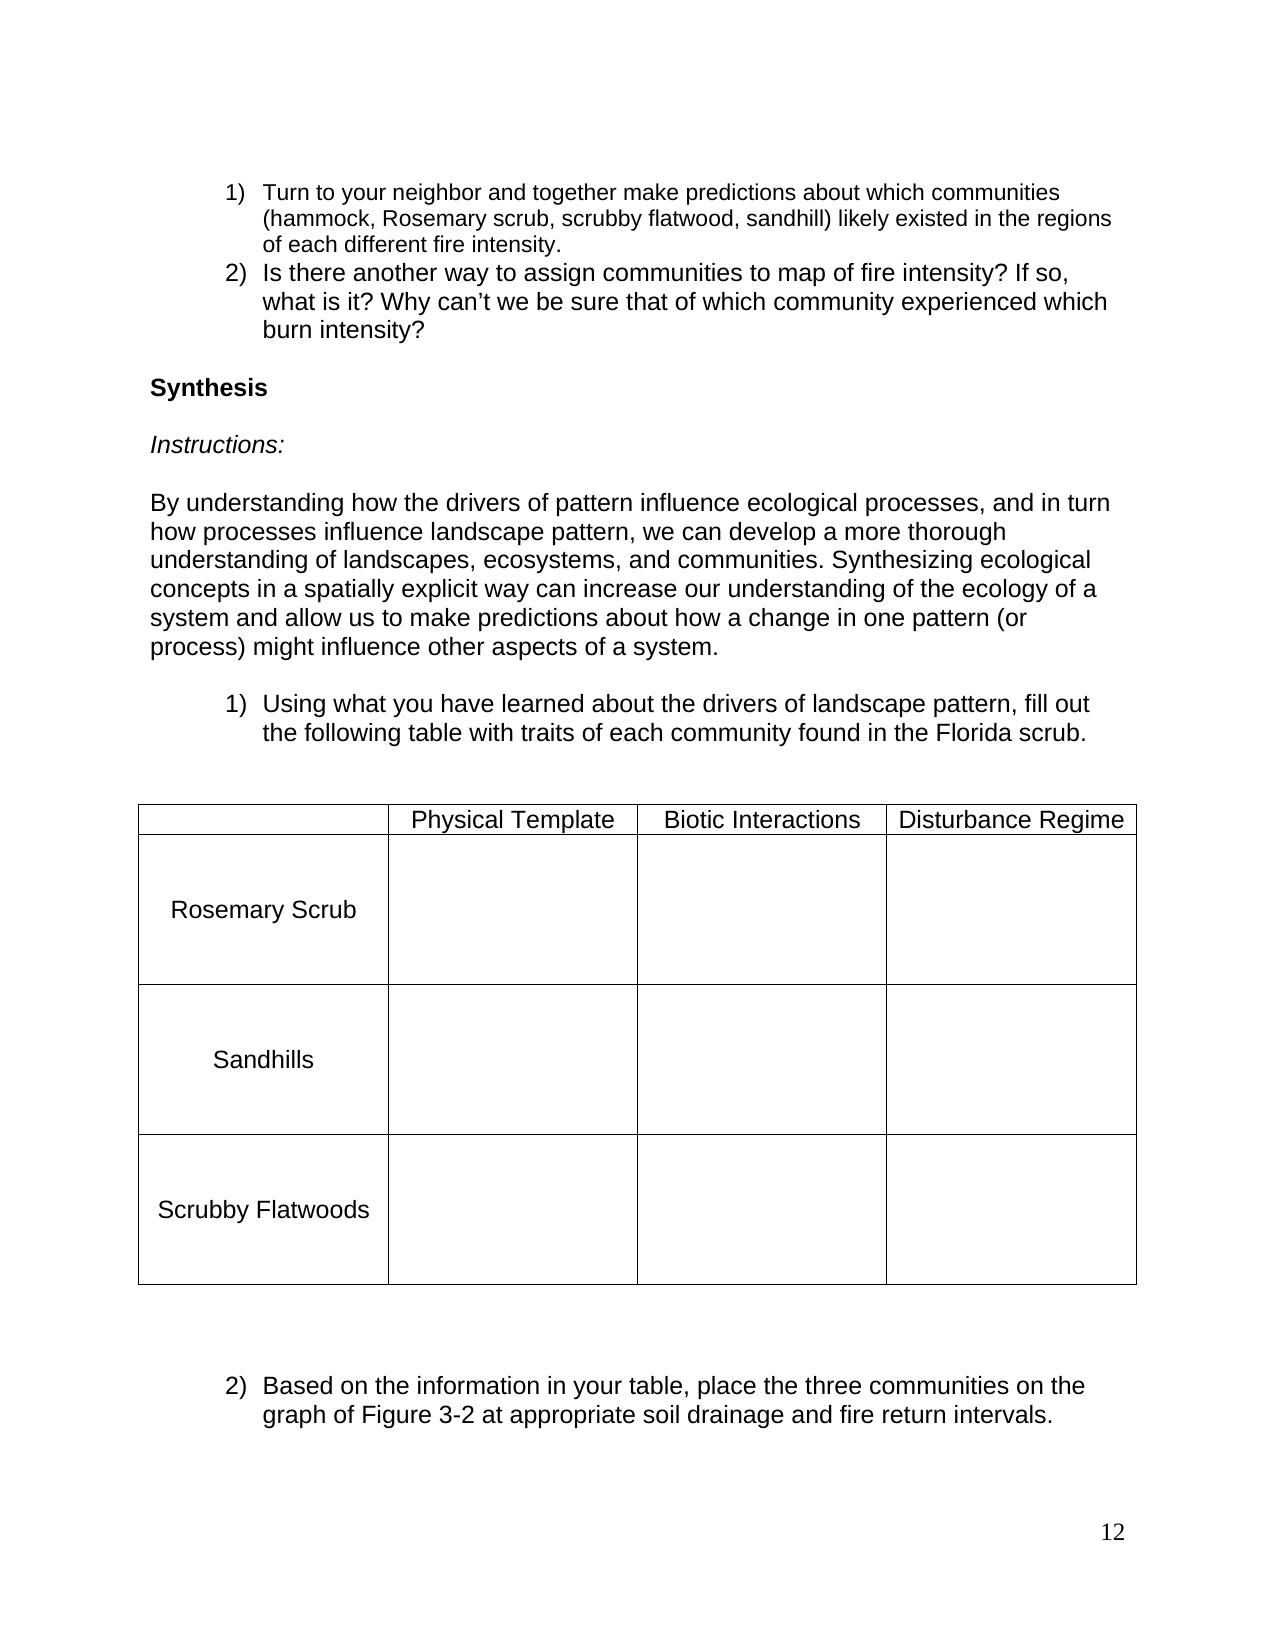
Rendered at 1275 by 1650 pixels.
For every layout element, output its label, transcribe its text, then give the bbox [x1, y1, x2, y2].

table_cell [389, 985, 637, 1134]
table_cell [887, 1135, 1136, 1284]
list Is there another way to assign communities to map of fire intensity? If so, what is it? Why can’t we be sure that of which community experienced which burn intensity? [225, 258, 1125, 344]
table_cell Sandhills [139, 985, 388, 1134]
table_header [139, 805, 388, 834]
table_cell [887, 985, 1136, 1134]
text Instructions: [150, 430, 1125, 459]
text By understanding how the drivers of pattern influence ecological processes, and in turn how processes influence landscape pattern, we can develop a more thorough understanding of landscapes, ecosystems, and communities. Synthesizing ecological concepts in a spatially explicit way can increase our understanding of the ecology of a system and allow us to make predictions about how a change in one pattern (or process) might influence other aspects of a system. [150, 488, 1125, 660]
text Synthesis [150, 373, 1125, 402]
table_cell [638, 835, 886, 984]
table_cell [638, 1135, 886, 1284]
table_cell [389, 835, 637, 984]
table_cell Scrubby Flatwoods [139, 1135, 388, 1284]
table_cell Rosemary Scrub [139, 835, 388, 984]
list Turn to your neighbor and together make predictions about which communities (hammock, Rosemary scrub, scrubby flatwood, sandhill) likely existed in the regions of each different fire intensity. [225, 179, 1125, 258]
table_header Physical Template [389, 805, 637, 834]
table_cell [638, 985, 886, 1134]
table_cell [389, 1135, 637, 1284]
table_header Biotic Interactions [638, 805, 886, 834]
list Based on the information in your table, place the three communities on the graph of Figure 3-2 at appropriate soil drainage and fire return intervals. [225, 1371, 1125, 1429]
table_header Disturbance Regime [887, 805, 1136, 834]
list Using what you have learned about the drivers of landscape pattern, fill out the following table with traits of each community found in the Florida scrub. [225, 689, 1125, 747]
table_cell [887, 835, 1136, 984]
